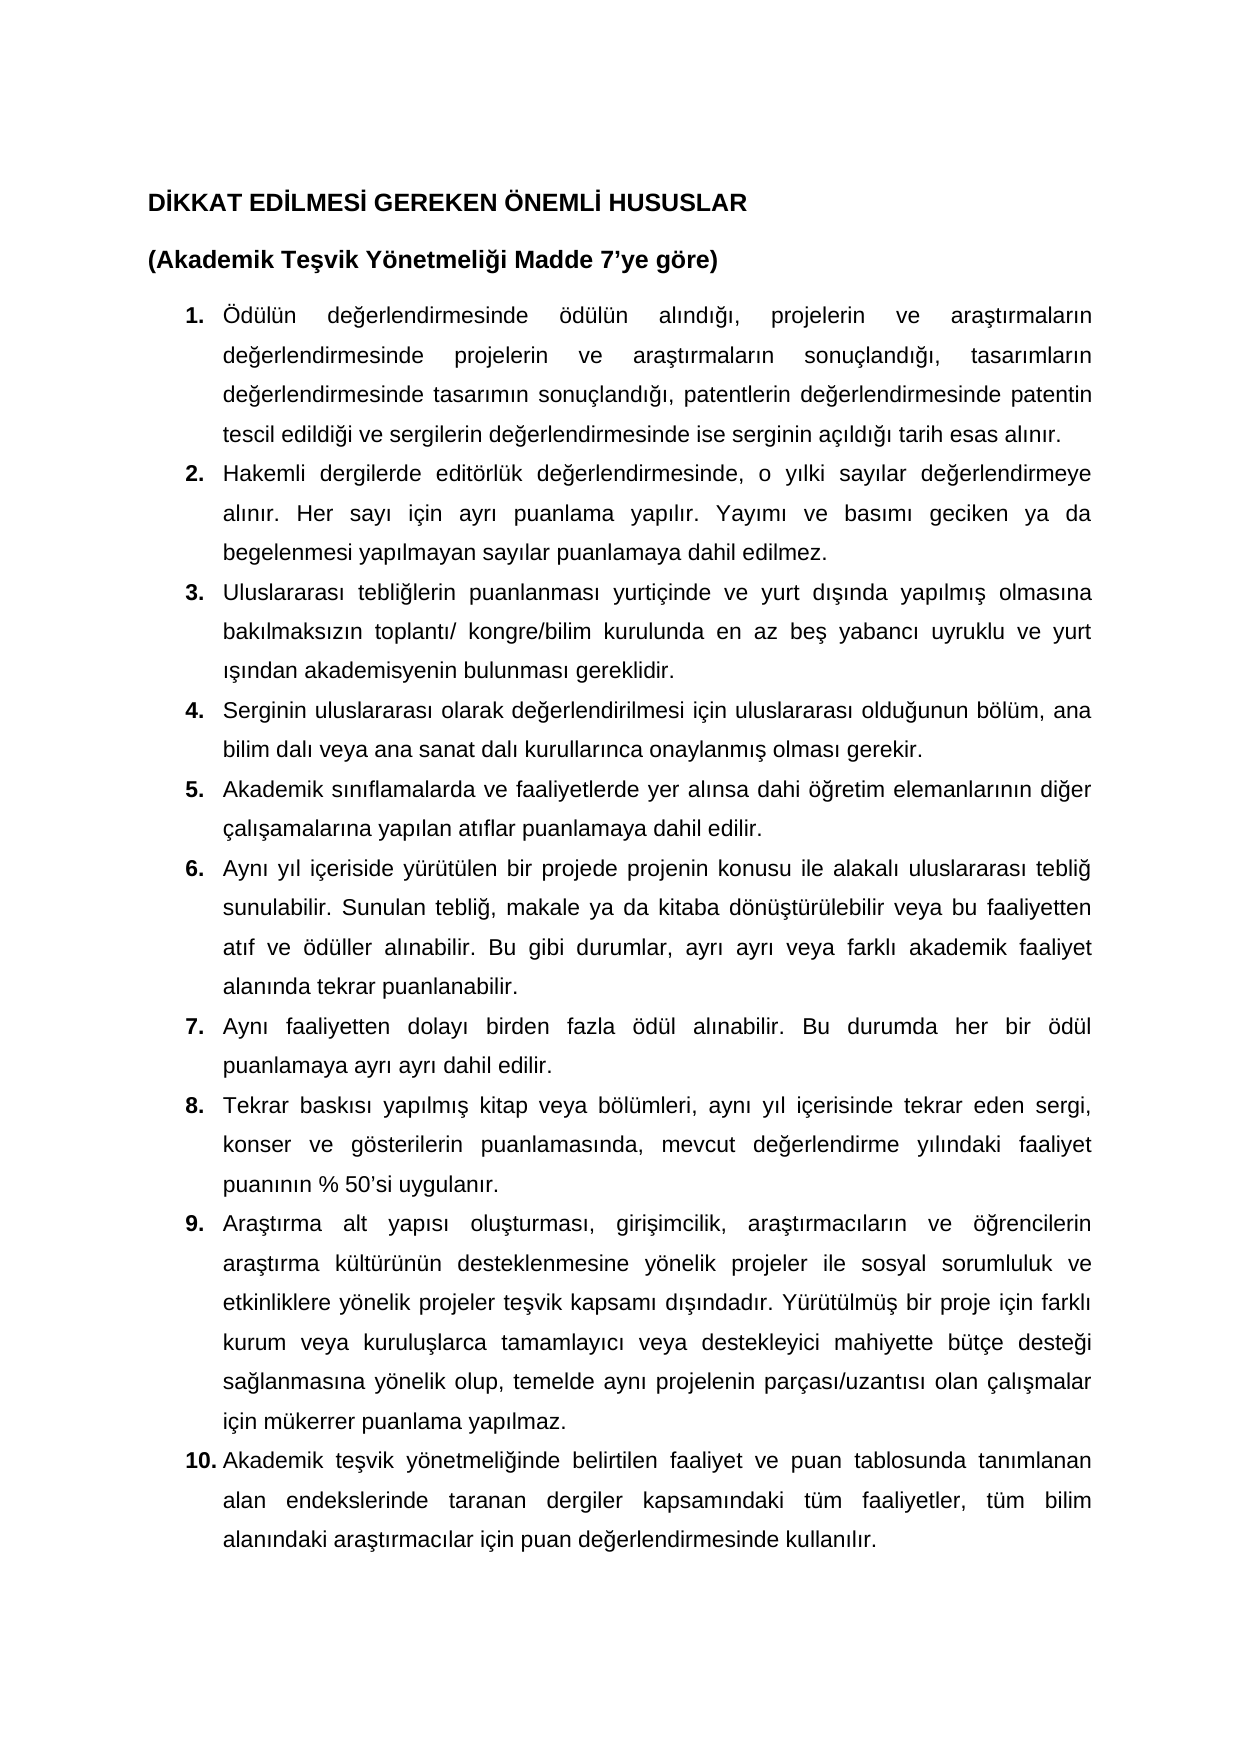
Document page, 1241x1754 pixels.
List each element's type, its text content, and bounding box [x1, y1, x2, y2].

list Uluslararası tebliğlerin puanlanması yurtiçinde ve yurt dışında yapılmış olmasına bakılmaksızın toplantı/ kongre/bilim kurulunda en az beş yabancı uyruklu ve yurt ışından akademisyenin bulunması gereklidir. [185, 578, 1092, 684]
list Akademik sınıflamalarda ve faaliyetlerde yer alınsa dahi öğretim elemanlarının diğer çalışamalarına yapılan atıflar puanlamaya dahil edilir. [185, 776, 1092, 842]
list Hakemli dergilerde editörlük değerlendirmesinde, o yılki sayılar değerlendirmeye alınır. Her sayı için ayrı puanlama yapılır. Yayımı ve basımı geciken ya da begelenmesi yapılmayan sayılar puanlamaya dahil edilmez. [185, 460, 1092, 565]
list Akademik teşvik yönetmeliğinde belirtilen faaliyet ve puan tablosunda tanımlanan alan endekslerinde taranan dergiler kapsamındaki tüm faaliyetler, tüm bilim alanındaki araştırmacılar için puan değerlendirmesinde kullanılır. [185, 1447, 1092, 1552]
list Tekrar baskısı yapılmış kitap veya bölümleri, aynı yıl içerisinde tekrar eden sergi, konser ve gösterilerin puanlamasında, mevcut değerlendirme yılındaki faaliyet puanının % 50’si uygulanır. [185, 1092, 1092, 1197]
list Aynı faaliyetten dolayı birden fazla ödül alınabilir. Bu durumda her bir ödül puanlamaya ayrı ayrı dahil edilir. [185, 1013, 1092, 1079]
list Aynı yıl içeriside yürütülen bir projede projenin konusu ile alakalı uluslararası tebliğ sunulabilir. Sunulan tebliğ, makale ya da kitaba dönüştürülebilir veya bu faaliyetten atıf ve ödüller alınabilir. Bu gibi durumlar, ayrı ayrı veya farklı akademik faaliyet alanında tekrar puanlanabilir. [185, 855, 1092, 1000]
list Ödülün değerlendirmesinde ödülün alındığı, projelerin ve araştırmaların değerlendirmesinde projelerin ve araştırmaların sonuçlandığı, tasarımların değerlendirmesinde tasarımın sonuçlandığı, patentlerin değerlendirmesinde patentin tescil edildiği ve sergilerin değerlendirmesinde ise serginin açıldığı tarih esas alınır. [185, 302, 1092, 447]
text (Akademik Teşvik Yönetmeliği Madde 7’ye göre) [148, 245, 1092, 274]
list Serginin uluslararası olarak değerlendirilmesi için uluslararası olduğunun bölüm, ana bilim dalı veya ana sanat dalı kurullarınca onaylanmış olması gerekir. [185, 697, 1092, 763]
text DİKKAT EDİLMESİ GEREKEN ÖNEMLİ HUSUSLAR [148, 187, 1092, 216]
list Araştırma alt yapısı oluşturması, girişimcilik, araştırmacıların ve öğrencilerin araştırma kültürünün desteklenmesine yönelik projeler ile sosyal sorumluluk ve etkinliklere yönelik projeler teşvik kapsamı dışındadır. Yürütülmüş bir proje için farklı kurum veya kuruluşlarca tamamlayıcı veya destekleyici mahiyette bütçe desteği sağlanmasına yönelik olup, temelde aynı projelenin parçası/uzantısı olan çalışmalar için mükerrer puanlama yapılmaz. [185, 1210, 1092, 1434]
